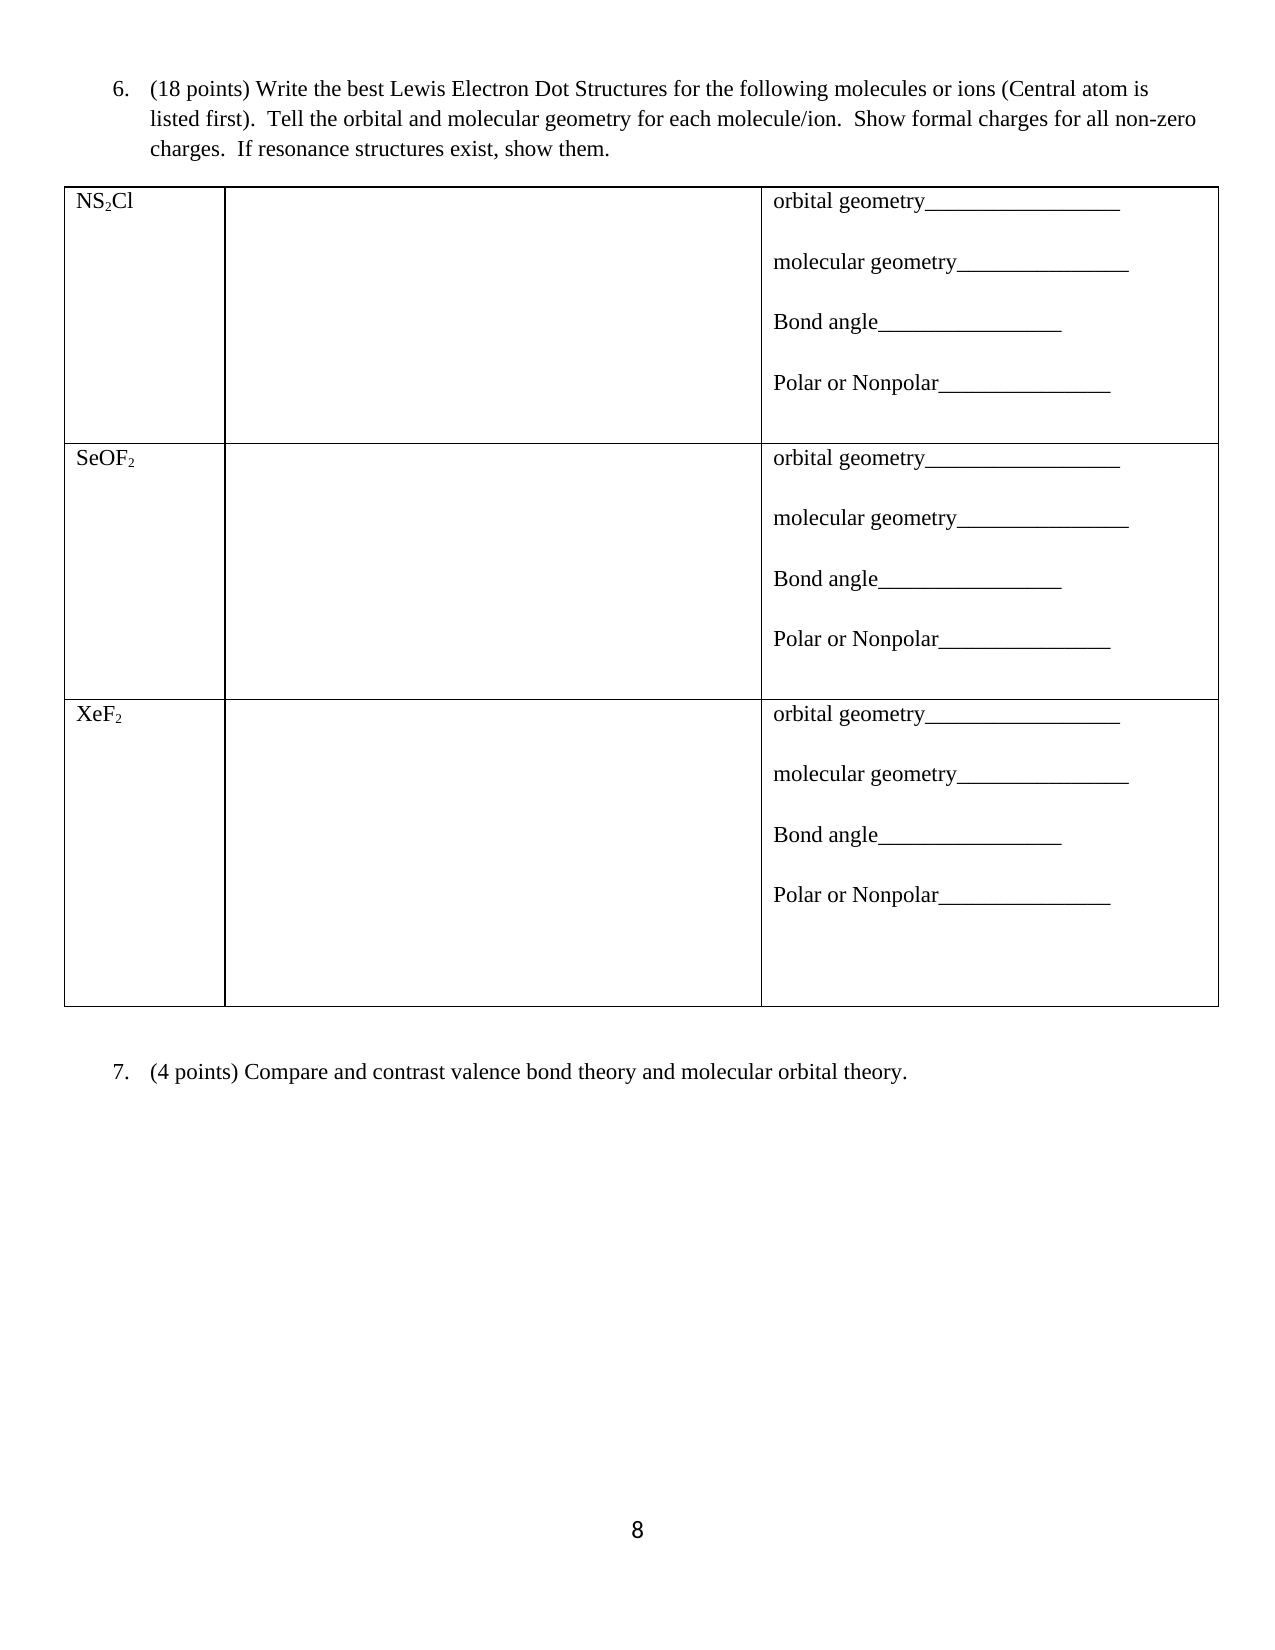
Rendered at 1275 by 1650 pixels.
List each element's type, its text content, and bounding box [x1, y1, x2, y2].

table_cell orbital geometry_________________ molecular geometry_______________ Bond angle________________ Polar or Nonpolar_______________ [762, 444, 1218, 699]
table_cell XeF2 [65, 700, 224, 1006]
table_cell orbital geometry_________________ molecular geometry_______________ Bond angle________________ Polar or Nonpolar_______________ [762, 700, 1218, 1006]
table_header NS2Cl [65, 188, 224, 443]
list (4 points) Compare and contrast valence bond theory and molecular orbital theory. [112, 1058, 1200, 1085]
list (18 points) Write the best Lewis Electron Dot Structures for the following molecules or ions (Central atom is listed first). Tell the orbital and molecular geometry for each molecule/ion. Show formal charges for all non-zero charges. If resonance structures exist, show them. [112, 75, 1200, 162]
table_cell SeOF2 [65, 444, 224, 699]
table_header orbital geometry_________________ molecular geometry_______________ Bond angle________________ Polar or Nonpolar_______________ [762, 188, 1218, 443]
table_cell [226, 700, 761, 1006]
table_cell [226, 444, 761, 699]
table_header [226, 188, 761, 443]
